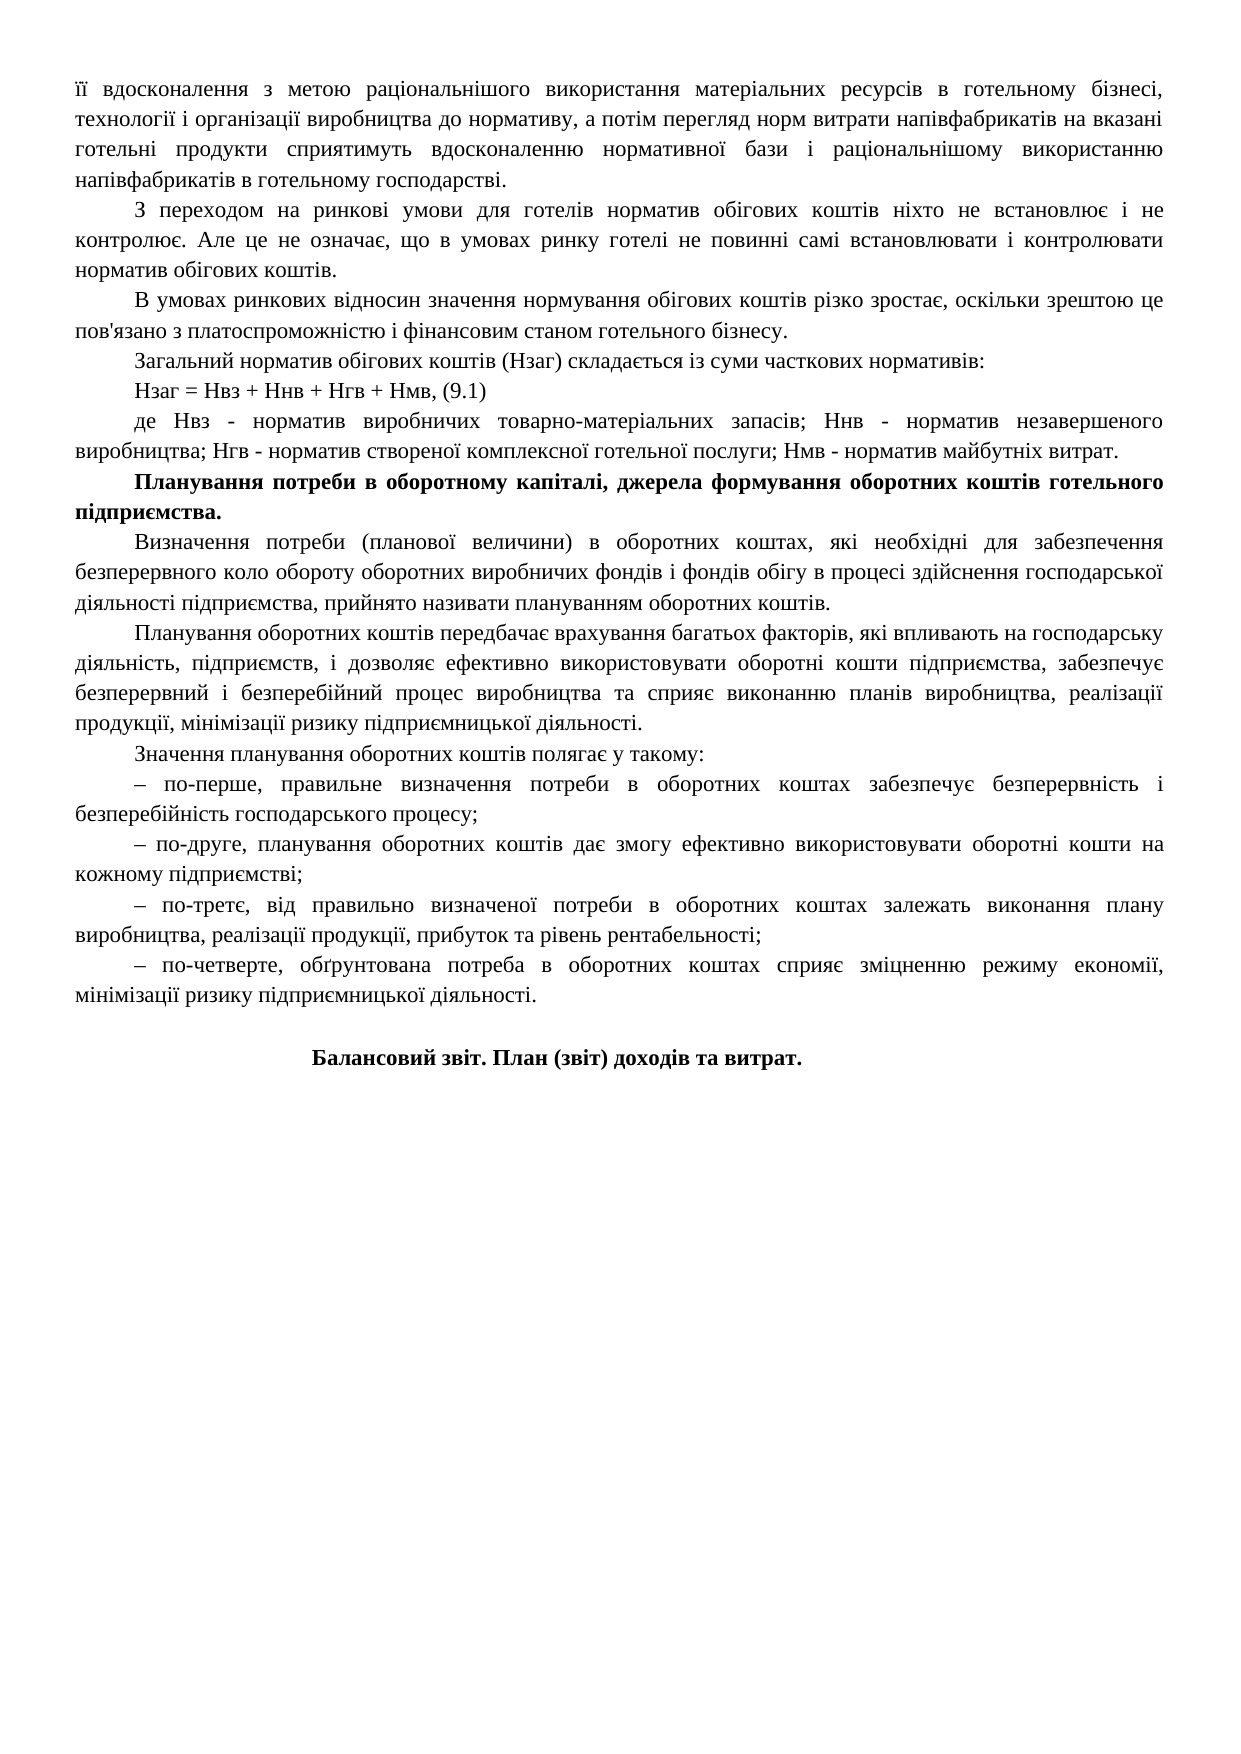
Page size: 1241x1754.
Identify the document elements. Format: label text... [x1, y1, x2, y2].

text Визначення потреби (планової величини) в оборотних коштах, які необхідні для забезпечення безперервного коло обороту оборотних виробничих фондів і фондів обігу в процесі здійснення господарської діяльності підприємства, прийнято називати плануванням оборотних коштів. [75, 528, 1165, 615]
text – по-третє, від правильно визначеної потреби в оборотних коштах залежать виконання плану виробництва, реалізації продукції, прибуток та рівень рентабельності; [75, 891, 1165, 947]
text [75, 75, 1165, 192]
text В умовах ринкових відносин значення нормування обігових коштів різко зростає, оскільки зрештою це пов'язано з платоспроможністю і фінансовим станом готельного бізнесу. [75, 286, 1165, 343]
text Значення планування оборотних коштів полягає у такому: [75, 739, 1165, 766]
text Планування оборотних коштів передбачає врахування багатьох факторів, які впливають на господарську діяльність, підприємств, і дозволяє ефективно використовувати оборотні кошти підприємства, забезпечує безперервний і безперебійний процес виробництва та сприяє виконанню планів виробництва, реалізації продукції, мінімізації ризику підприємницької діяльності. [75, 619, 1165, 736]
text де Нвз - норматив виробничих товарно-матеріальних запасів; Ннв - норматив незавершеного виробництва; Нгв - норматив створеної комплексної готельної послуги; Нмв - норматив майбутніх витрат. [75, 407, 1165, 464]
text Нзаг = Нвз + Ннв + Нгв + Нмв, (9.1) [75, 377, 1165, 403]
text Загальний норматив обігових коштів (Нзаг) складається із суми часткових нормативів: [75, 347, 1165, 373]
text З переходом на ринкові умови для готелів норматив обігових коштів ніхто не встановлює і не контролює. Але це не означає, що в умовах ринку готелі не повинні самі встановлювати і контролювати норматив обігових коштів. [75, 196, 1165, 283]
text Планування потреби в оборотному капіталі, джерела формування оборотних коштів готельного підприємства. [75, 468, 1165, 524]
text – по-четверте, обґрунтована потреба в оборотних коштах сприяє зміцненню режиму економії, мінімізації ризику підприємницької діяльності. [75, 951, 1165, 1008]
text – по-друге, планування оборотних коштів дає змогу ефективно використовувати оборотні кошти на кожному підприємстві; [75, 830, 1165, 887]
text – по-перше, правильне визначення потреби в оборотних коштах забезпечує безперервність і безперебійність господарського процесу; [75, 770, 1165, 826]
text Балансовий звіт. План (звіт) доходів та витрат. [75, 1044, 1165, 1070]
